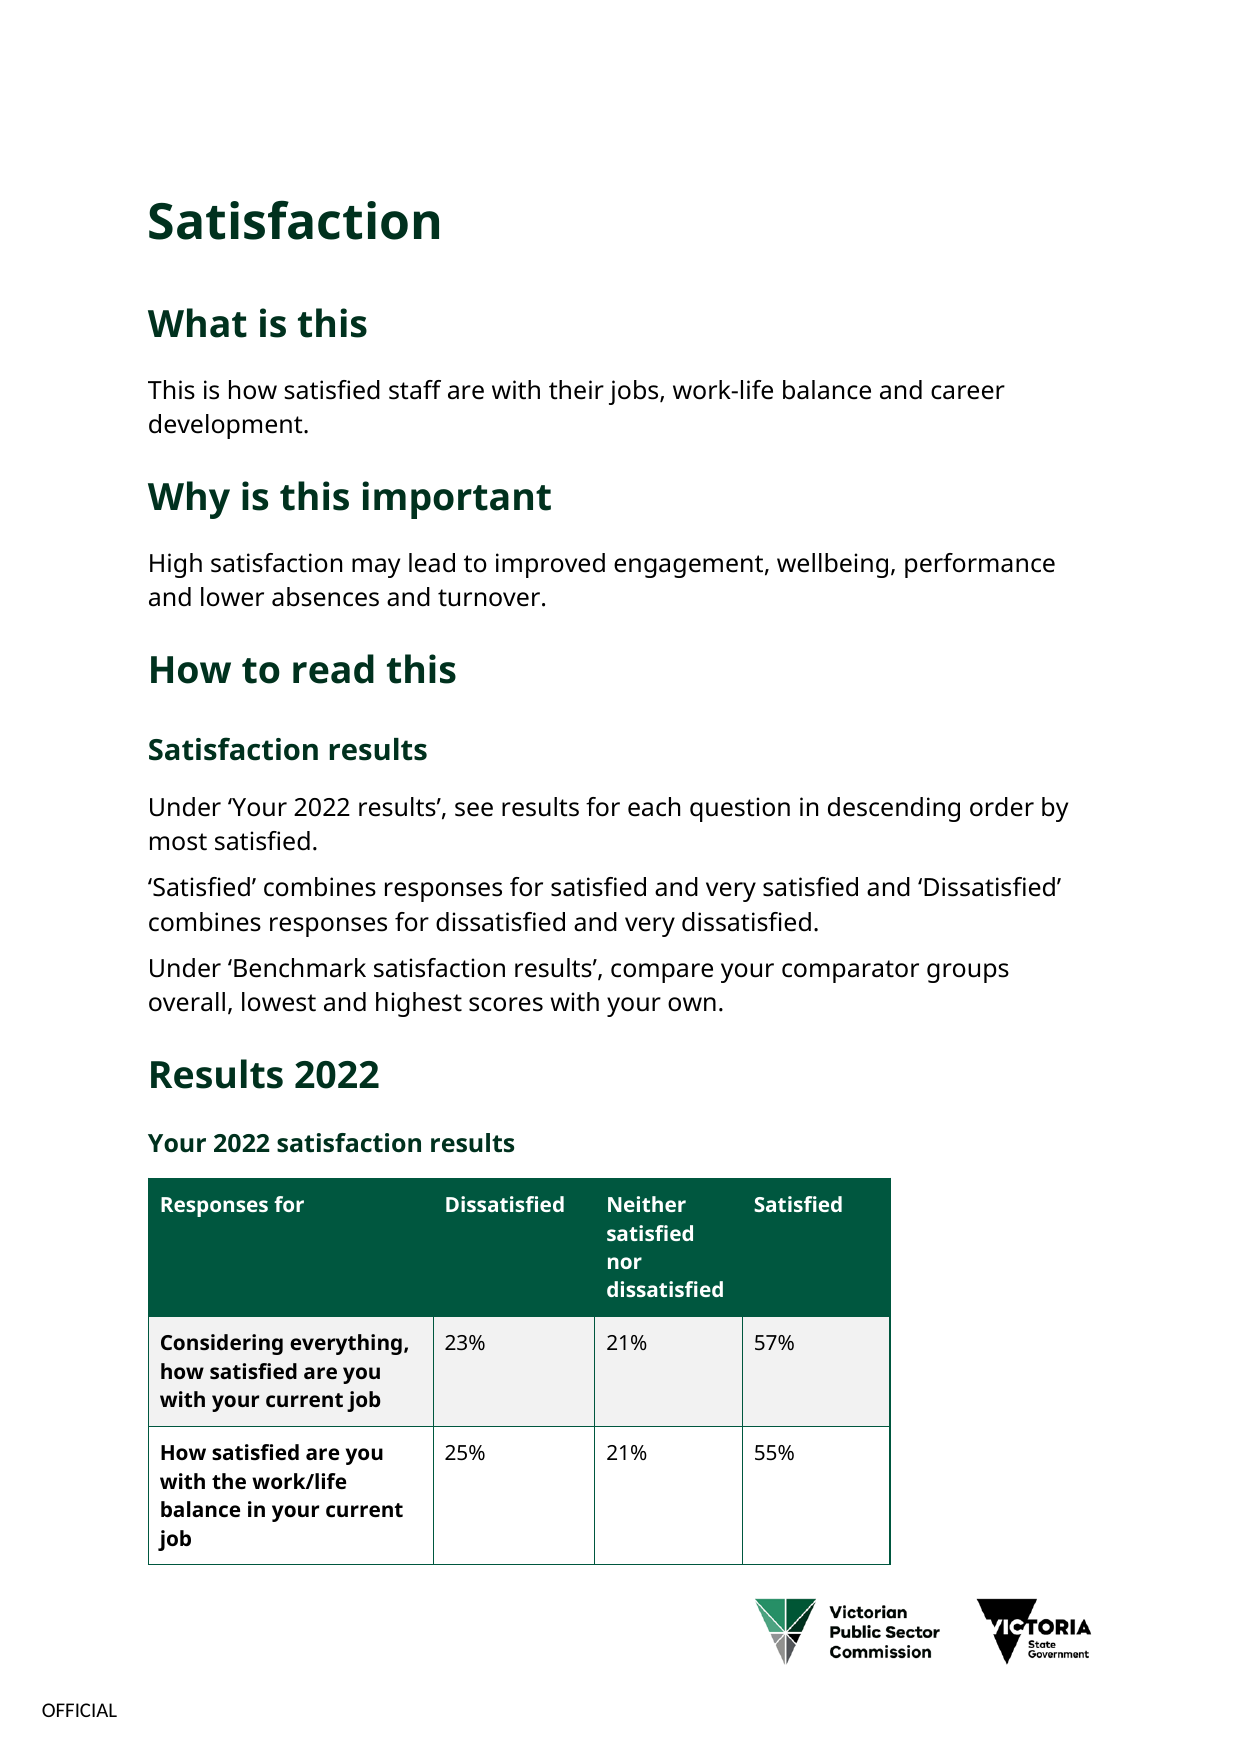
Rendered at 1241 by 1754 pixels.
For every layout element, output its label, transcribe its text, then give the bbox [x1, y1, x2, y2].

subtitle Satisfaction [148, 186, 1092, 254]
text Under ‘Benchmark satisfaction results’, compare your comparator groups overall, lowest and highest scores with your own. [148, 951, 1092, 1019]
subtitle Satisfaction results [148, 729, 1092, 769]
picture [754, 1598, 1093, 1666]
table_cell 21% [595, 1427, 742, 1564]
table_cell 25% [434, 1427, 594, 1564]
text This is how satisfied staff are with their jobs, work-life balance and career development. [148, 373, 1092, 441]
subtitle Results 2022 [148, 1048, 1092, 1099]
table_cell How satisfied are you with the work/life balance in your current job [149, 1427, 433, 1564]
subtitle How to read this [148, 643, 1092, 694]
table_header Dissatisfied [434, 1179, 594, 1316]
table_cell 57% [743, 1317, 889, 1426]
table_header Responses for [149, 1179, 433, 1316]
table_header Neither satisfied nor dissatisfied [595, 1179, 742, 1316]
table_cell Considering everything, how satisfied are you with your current job [149, 1317, 433, 1426]
text Under ‘Your 2022 results’, see results for each question in descending order by most satisfied. [148, 789, 1092, 858]
text High satisfaction may lead to improved engagement, wellbeing, performance and lower absences and turnover. [148, 546, 1092, 614]
subtitle Why is this important [148, 470, 1092, 521]
subtitle What is this [148, 297, 1092, 348]
table_cell 23% [434, 1317, 594, 1426]
subtitle Your 2022 satisfaction results [148, 1126, 1092, 1160]
table_header Satisfied [743, 1179, 889, 1316]
table_cell 55% [743, 1427, 889, 1564]
table_cell 21% [595, 1317, 742, 1426]
text ‘Satisfied’ combines responses for satisfied and very satisfied and ‘Dissatisfied’ combines responses for dissatisfied and very dissatisfied. [148, 870, 1092, 938]
